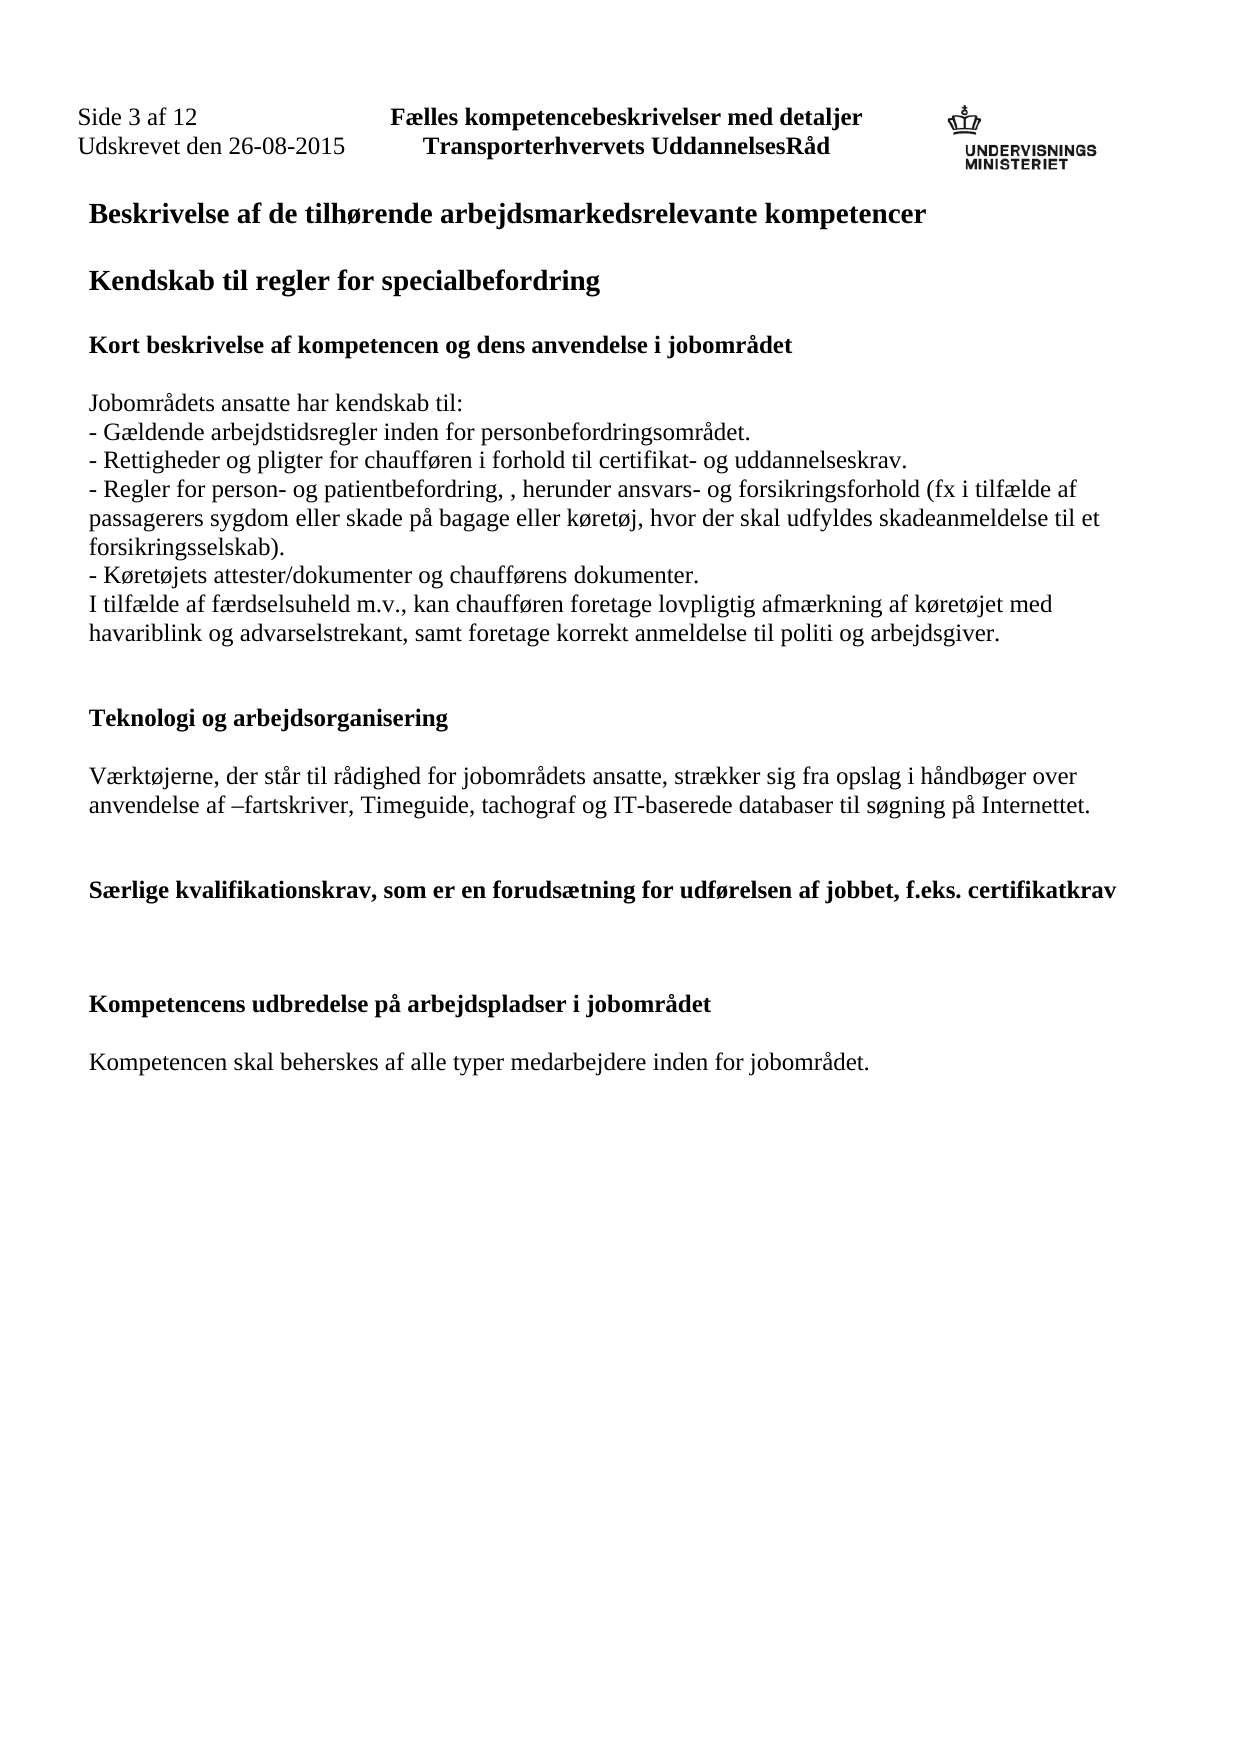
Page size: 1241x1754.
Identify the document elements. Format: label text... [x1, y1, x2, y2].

text - Regler for person- og patientbefordring, , herunder ansvars- og forsikringsforhold (fx i tilfælde af passagerers sygdom eller skade på bagage eller køretøj, hvor der skal udfyldes skadeanmeldelse til et forsikringsselskab). [88, 474, 1152, 560]
text Kompetencen skal beherskes af alle typer medarbejdere inden for jobområdet. [88, 1047, 1152, 1076]
picture [928, 102, 1117, 197]
text Teknologi og arbejdsorganisering [88, 703, 1152, 732]
text Jobområdets ansatte har kendskab til: [88, 388, 1152, 417]
text Kendskab til regler for specialbefordring [88, 263, 1152, 297]
text I tilfælde af færdselsuheld m.v., kan chaufføren foretage lovpligtig afmærkning af køretøjet med havariblink og advarselstrekant, samt foretage korrekt anmeldelse til politi og arbejdsgiver. [88, 589, 1152, 647]
text - Køretøjets attester/dokumenter og chaufførens dokumenter. [88, 560, 1152, 589]
text - Rettigheder og pligter for chaufføren i forhold til certifikat- og uddannelseskrav. [88, 445, 1152, 474]
text Kompetencens udbredelse på arbejdspladser i jobområdet [88, 989, 1152, 1018]
text Beskrivelse af de tilhørende arbejdsmarkedsrelevante kompetencer [88, 196, 1152, 230]
text - Gældende arbejdstidsregler inden for personbefordringsområdet. [88, 417, 1152, 445]
text Værktøjerne, der står til rådighed for jobområdets ansatte, strækker sig fra opslag i håndbøger over anvendelse af –fartskriver, Timeguide, tachograf og IT-baserede databaser til søgning på Internettet. [88, 761, 1152, 818]
text Særlige kvalifikationskrav, som er en forudsætning for udførelsen af jobbet, f.eks. certifikatkrav [88, 875, 1152, 904]
text Kort beskrivelse af kompetencen og dens anvendelse i jobområdet [88, 330, 1152, 359]
